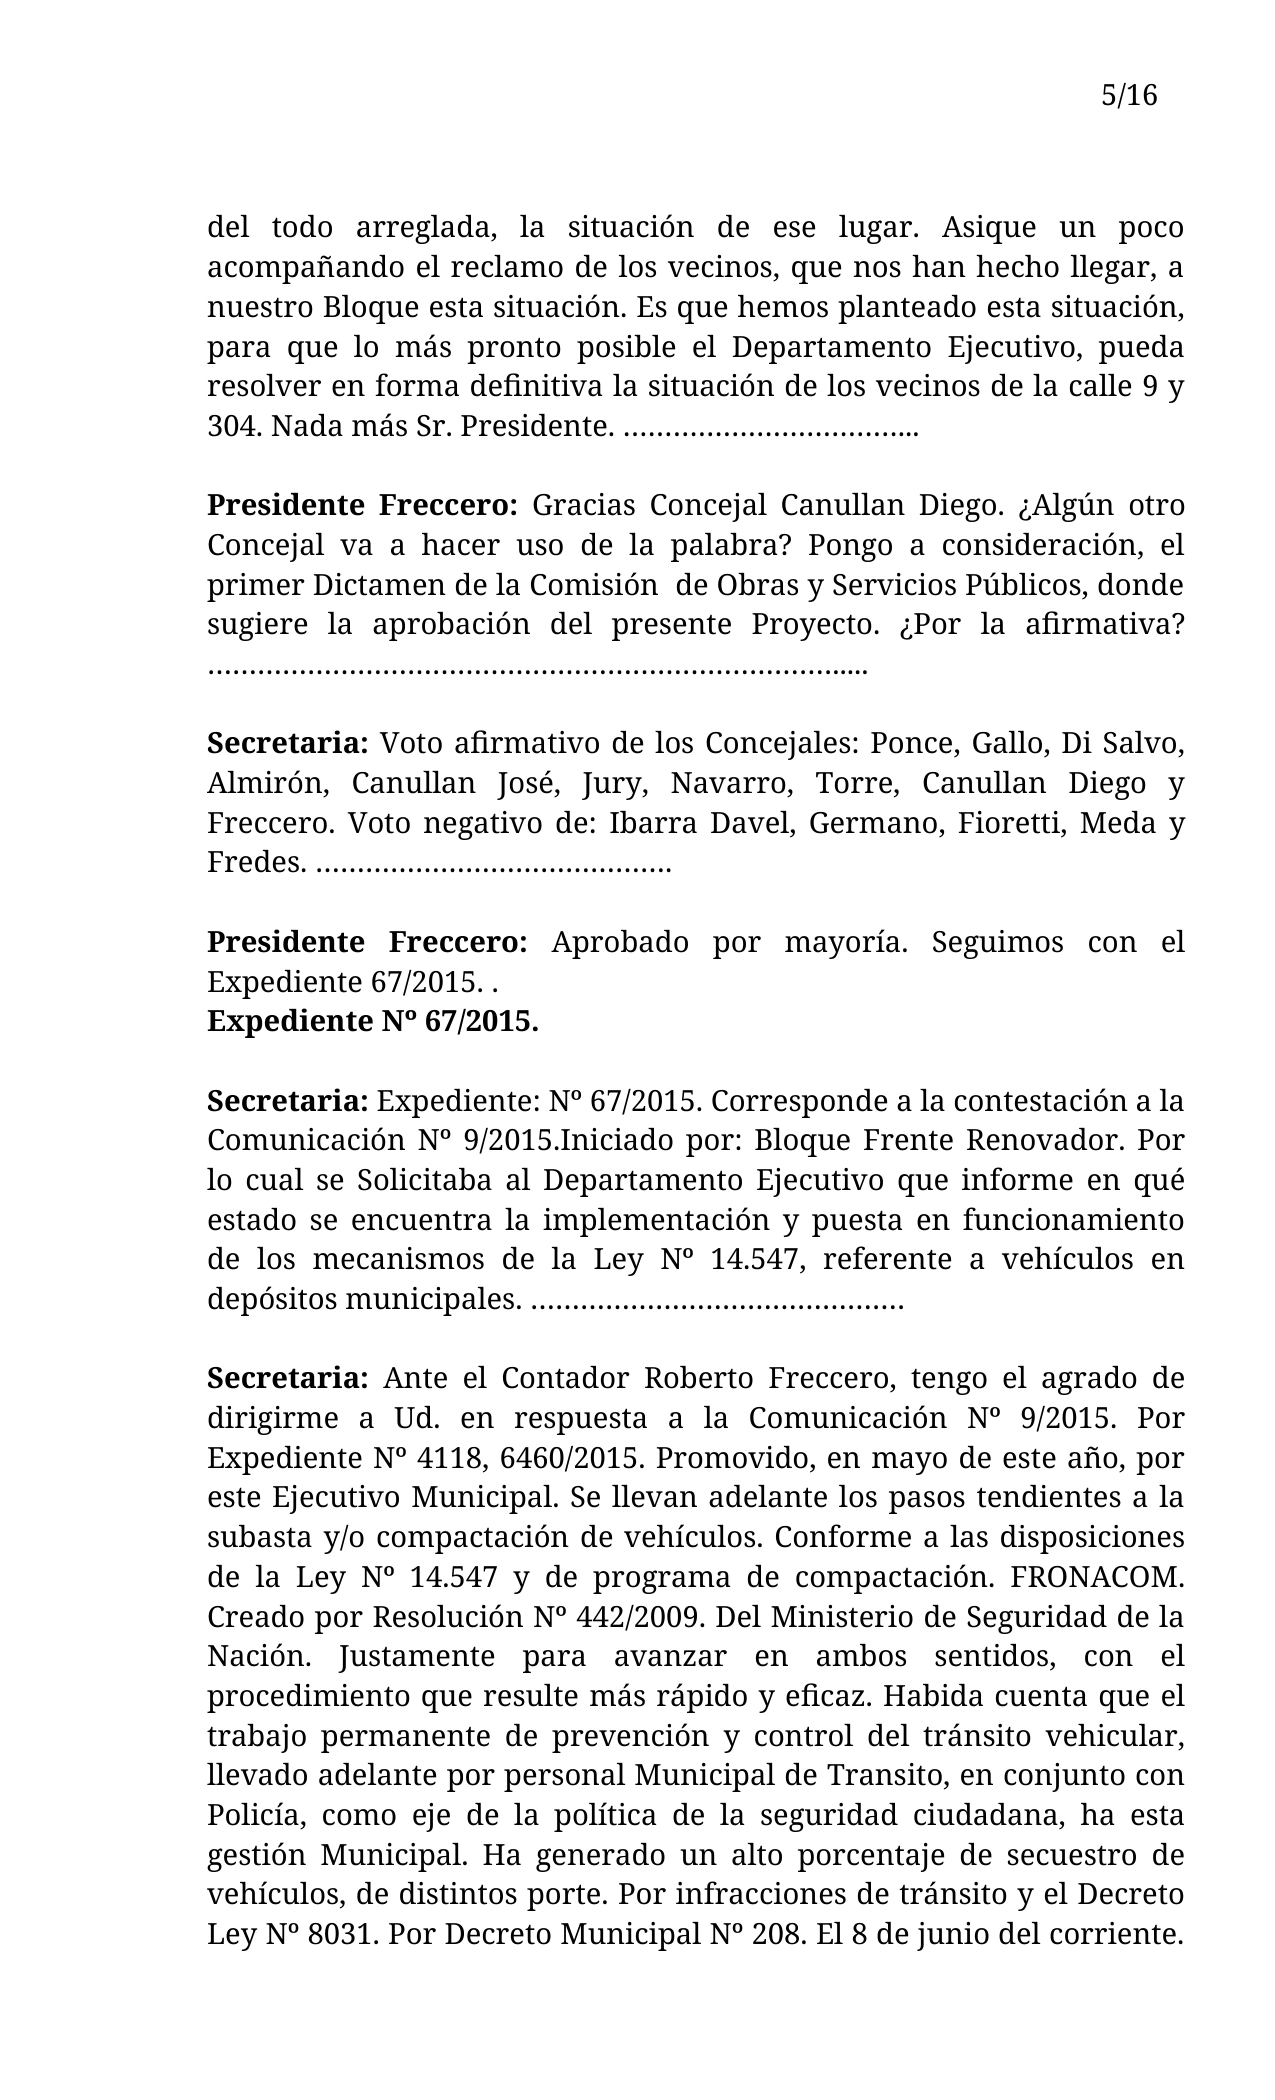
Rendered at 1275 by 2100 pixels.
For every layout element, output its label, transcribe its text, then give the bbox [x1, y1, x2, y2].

text Secretaria: Expediente: Nº 67/2015. Corresponde a la contestación a la Comunicación Nº 9/2015.Iniciado por: Bloque Frente Renovador. Por lo cual se Solicitaba al Departamento Ejecutivo que informe en qué estado se encuentra la implementación y puesta en funcionamiento de los mecanismos de la Ley Nº 14.547, referente a vehículos en depósitos municipales. ……………………………………… [207, 1080, 1186, 1318]
text Secretaria: Voto afirmativo de los Concejales: Ponce, Gallo, Di Salvo, Almirón, Canullan José, Jury, Navarro, Torre, Canullan Diego y Freccero. Voto negativo de: Ibarra Davel, Germano, Fioretti, Meda y Fredes. ……………………………………. [207, 723, 1186, 881]
text Expediente Nº 67/2015. [207, 1001, 1186, 1040]
text Presidente Freccero: Gracias Concejal Canullan Diego. ¿Algún otro Concejal va a hacer uso de la palabra? Pongo a consideración, el primer Dictamen de la Comisión de Obras y Servicios Públicos, donde sugiere la aprobación del presente Proyecto. ¿Por la afirmativa? …………………………………………………………………..... [207, 484, 1186, 683]
text Presidente Freccero: Aprobado por mayoría. Seguimos con el Expediente 67/2015. . [207, 921, 1186, 1001]
